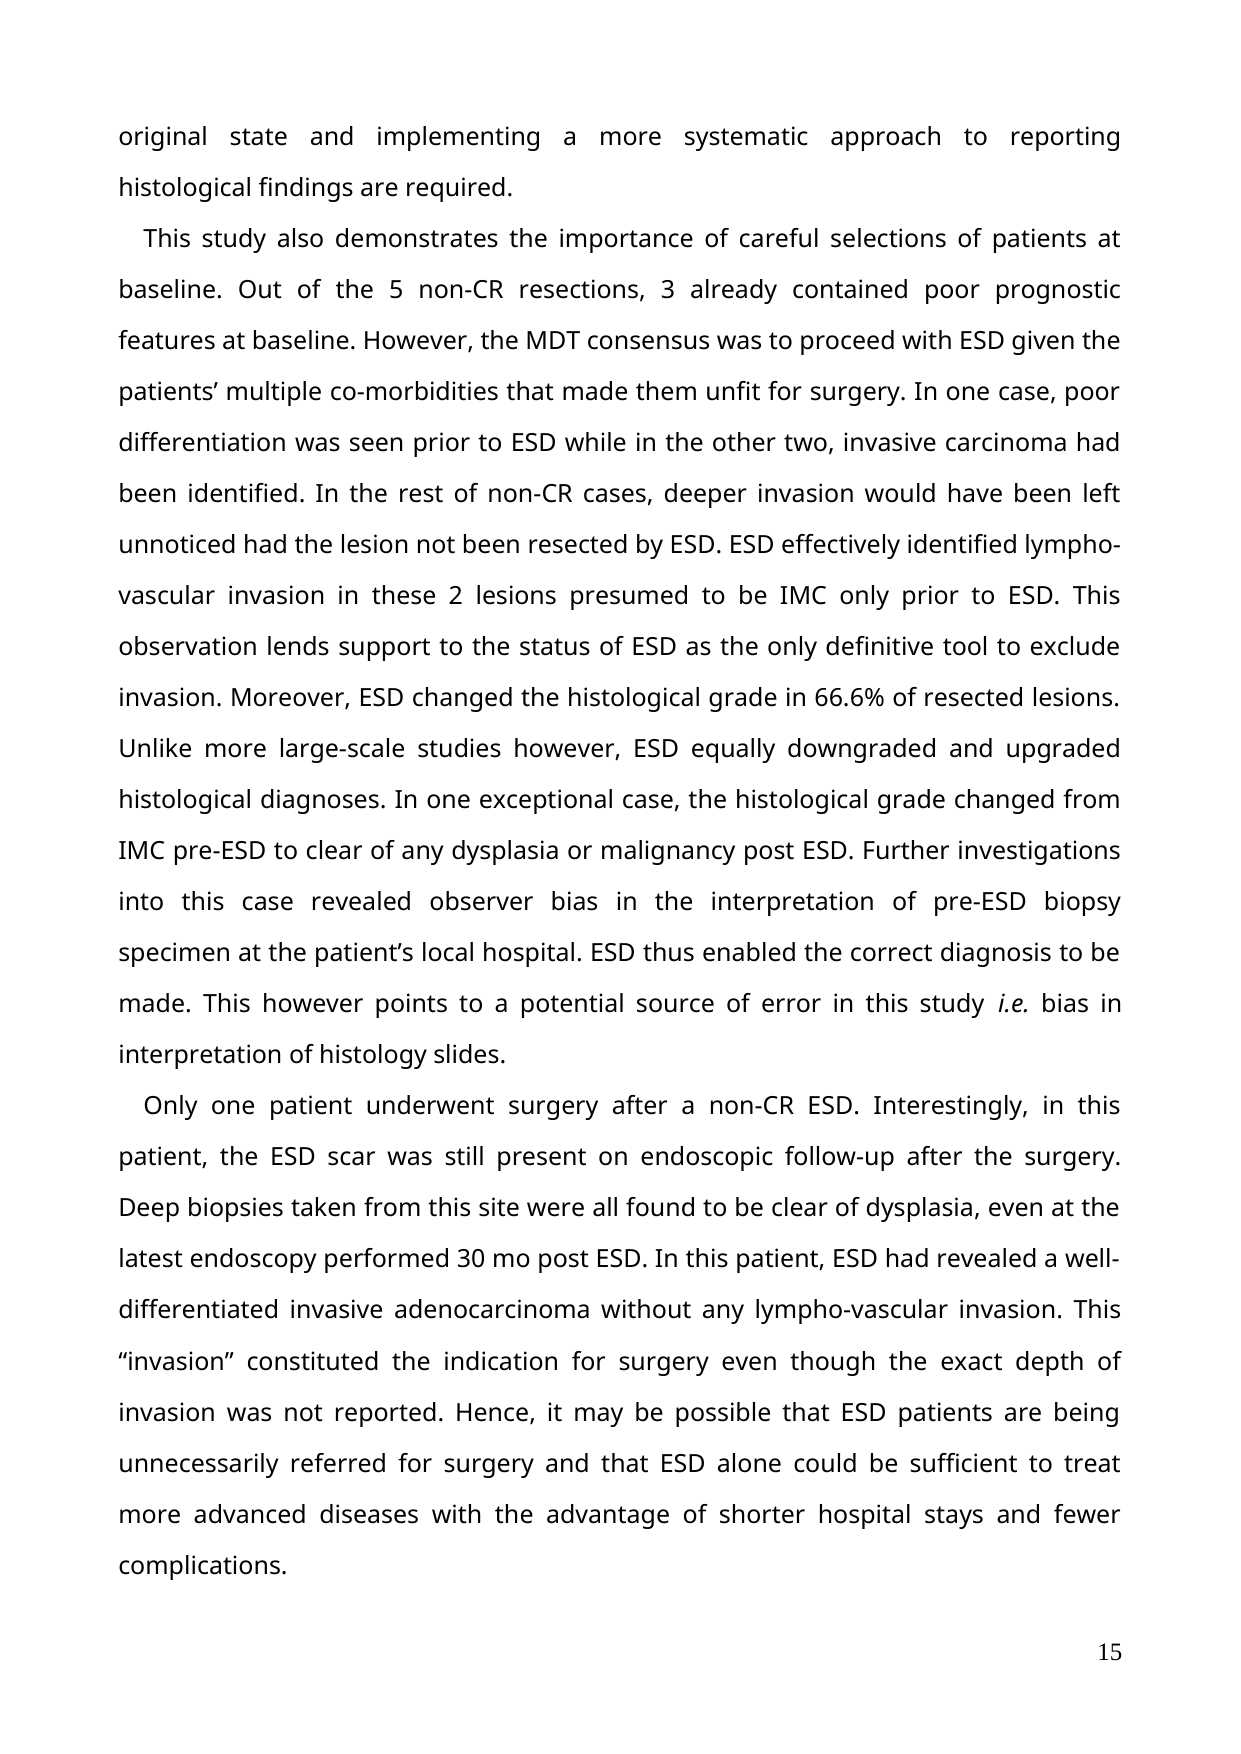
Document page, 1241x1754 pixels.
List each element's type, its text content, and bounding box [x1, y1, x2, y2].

text Only one patient underwent surgery after a non-CR ESD. Interestingly, in this patient, the ESD scar was still present on endoscopic follow-up after the surgery. Deep biopsies taken from this site were all found to be clear of dysplasia, even at the latest endoscopy performed 30 mo post ESD. In this patient, ESD had revealed a well-differentiated invasive adenocarcinoma without any lympho-vascular invasion. This “invasion” constituted the indication for surgery even though the exact depth of invasion was not reported. Hence, it may be possible that ESD patients are being unnecessarily referred for surgery and that ESD alone could be sufficient to treat more advanced diseases with the advantage of shorter hospital stays and fewer complications. [118, 1088, 1122, 1581]
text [118, 118, 1122, 203]
text This study also demonstrates the importance of careful selections of patients at baseline. Out of the 5 non-CR resections, 3 already contained poor prognostic features at baseline. However, the MDT consensus was to proceed with ESD given the patients’ multiple co-morbidities that made them unfit for surgery. In one case, poor differentiation was seen prior to ESD while in the other two, invasive carcinoma had been identified. In the rest of non-CR cases, deeper invasion would have been left unnoticed had the lesion not been resected by ESD. ESD effectively identified lympho-vascular invasion in these 2 lesions presumed to be IMC only prior to ESD. This observation lends support to the status of ESD as the only definitive tool to exclude invasion. Moreover, ESD changed the histological grade in 66.6% of resected lesions. Unlike more large-scale studies however, ESD equally downgraded and upgraded histological diagnoses. In one exceptional case, the histological grade changed from IMC pre-ESD to clear of any dysplasia or malignancy post ESD. Further investigations into this case revealed observer bias in the interpretation of pre-ESD biopsy specimen at the patient’s local hospital. ESD thus enabled the correct diagnosis to be made. This however points to a potential source of error in this study i.e. bias in interpretation of histology slides. [118, 220, 1122, 1071]
